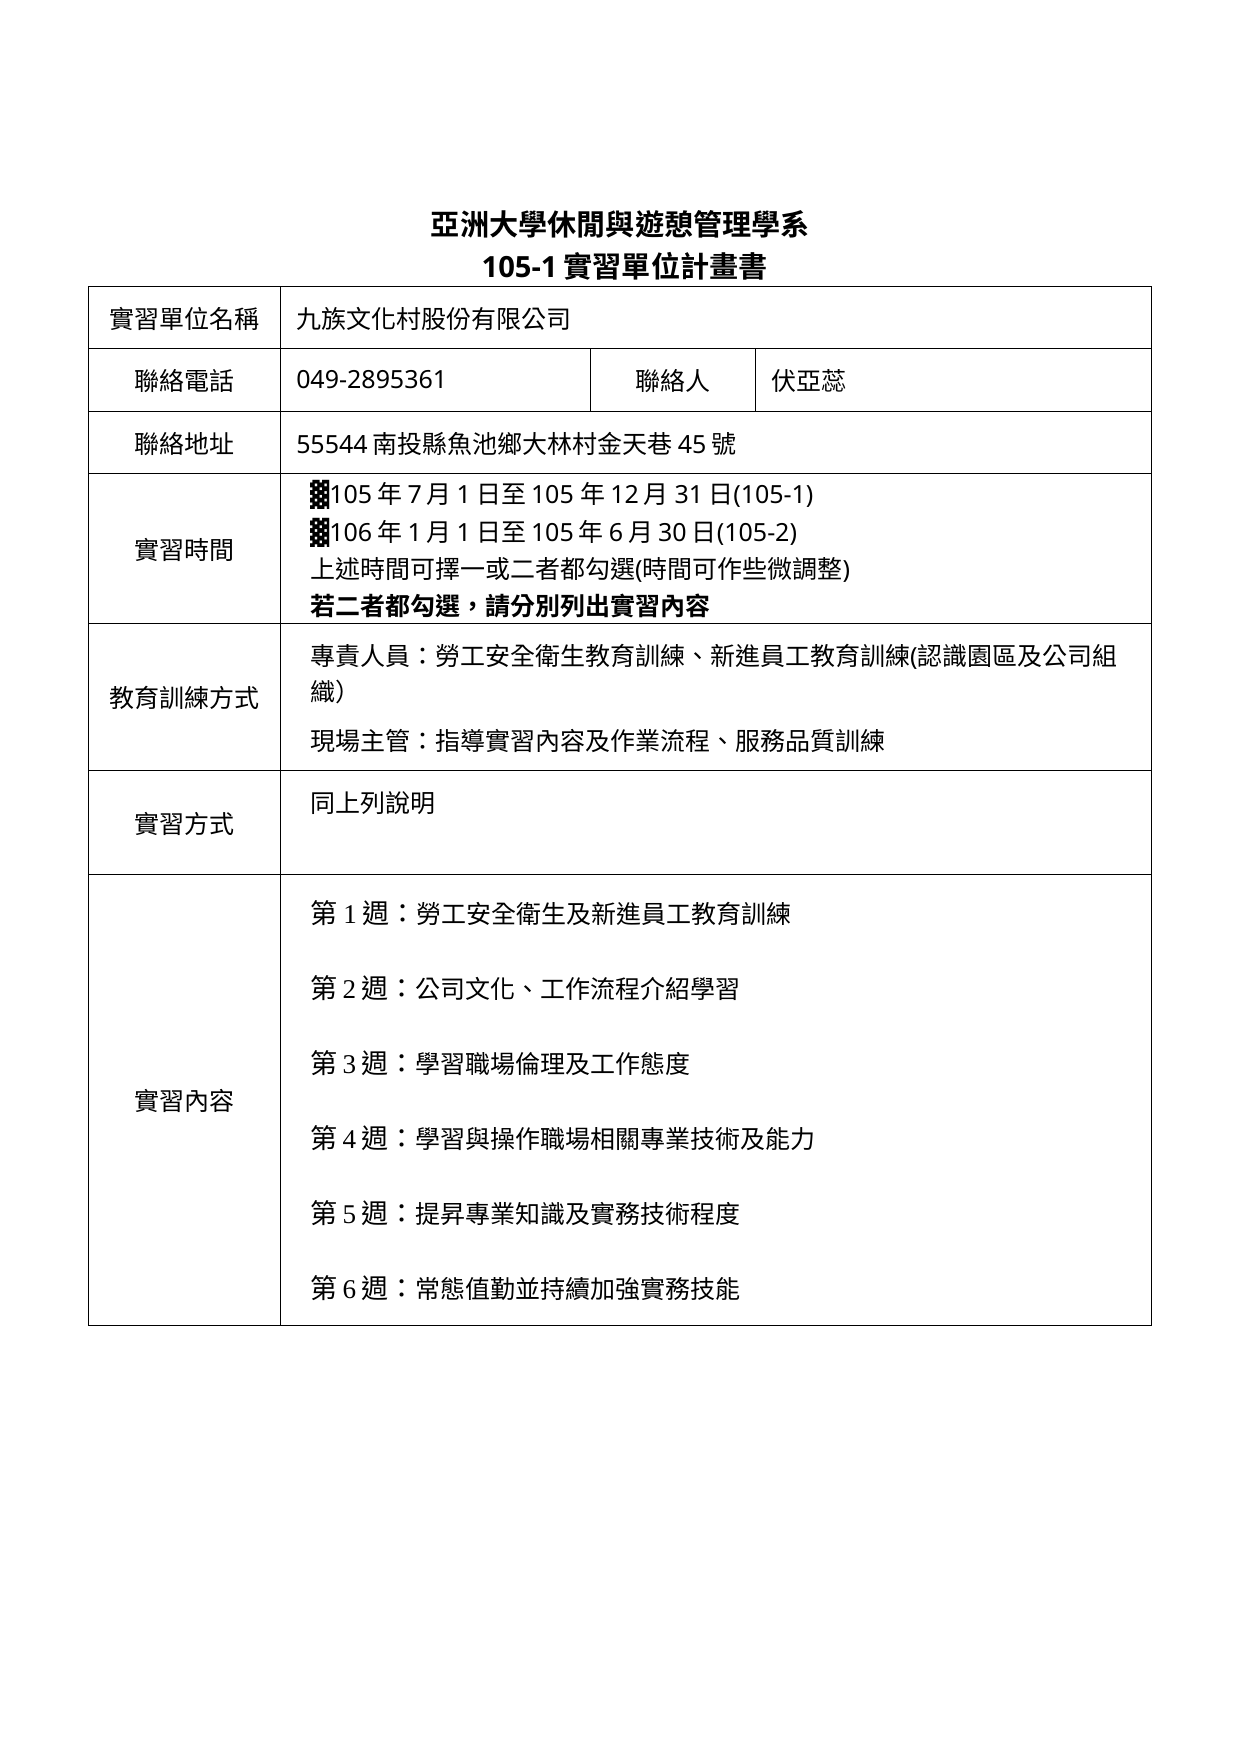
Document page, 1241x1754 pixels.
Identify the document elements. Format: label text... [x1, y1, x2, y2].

table_cell ▓105年7月1日至105 年12月 31日(105-1) ▓106年1月1日至105年6月30日(105-2) 上述時間可擇一或二者都勾選(時間可作些微調整) 若二者都勾選，請分別列出實習內容 [281, 474, 1151, 623]
table_cell 教育訓練方式 [89, 624, 280, 770]
text 亞洲大學休閒與遊憩管理學系 [118, 201, 1122, 244]
table_cell 第1週：勞工安全衛生及新進員工教育訓練 第2週：公司文化、工作流程介紹學習 第3週：學習職場倫理及工作態度 第4週：學習與操作職場相關專業技術及能力 第5週：提昇專業知識及實務技術程度 第6週：常態值勤並持續加強實務技能 [281, 875, 1151, 1324]
table_cell 聯絡人 [591, 349, 755, 411]
table_cell 實習內容 [89, 875, 280, 1324]
table_cell 聯絡地址 [89, 412, 280, 473]
table_cell 55544南投縣魚池鄉大林村金天巷45號 [281, 412, 1151, 473]
table_header 實習單位名稱 [89, 287, 280, 348]
table_cell 伏亞蕊 [756, 349, 1151, 411]
table_cell 專責人員：勞工安全衛生教育訓練、新進員工教育訓練(認識園區及公司組織） 現場主管：指導實習內容及作業流程、服務品質訓練 [281, 624, 1151, 770]
text 105-1實習單位計畫書 [127, 244, 1122, 286]
table_cell 實習方式 [89, 771, 280, 873]
table_cell 實習時間 [89, 474, 280, 623]
table_cell 聯絡電話 [89, 349, 280, 411]
table_header 九族文化村股份有限公司 [281, 287, 1151, 348]
table_cell 同上列說明 [281, 771, 1151, 873]
table_cell 049-2895361 [281, 349, 590, 411]
